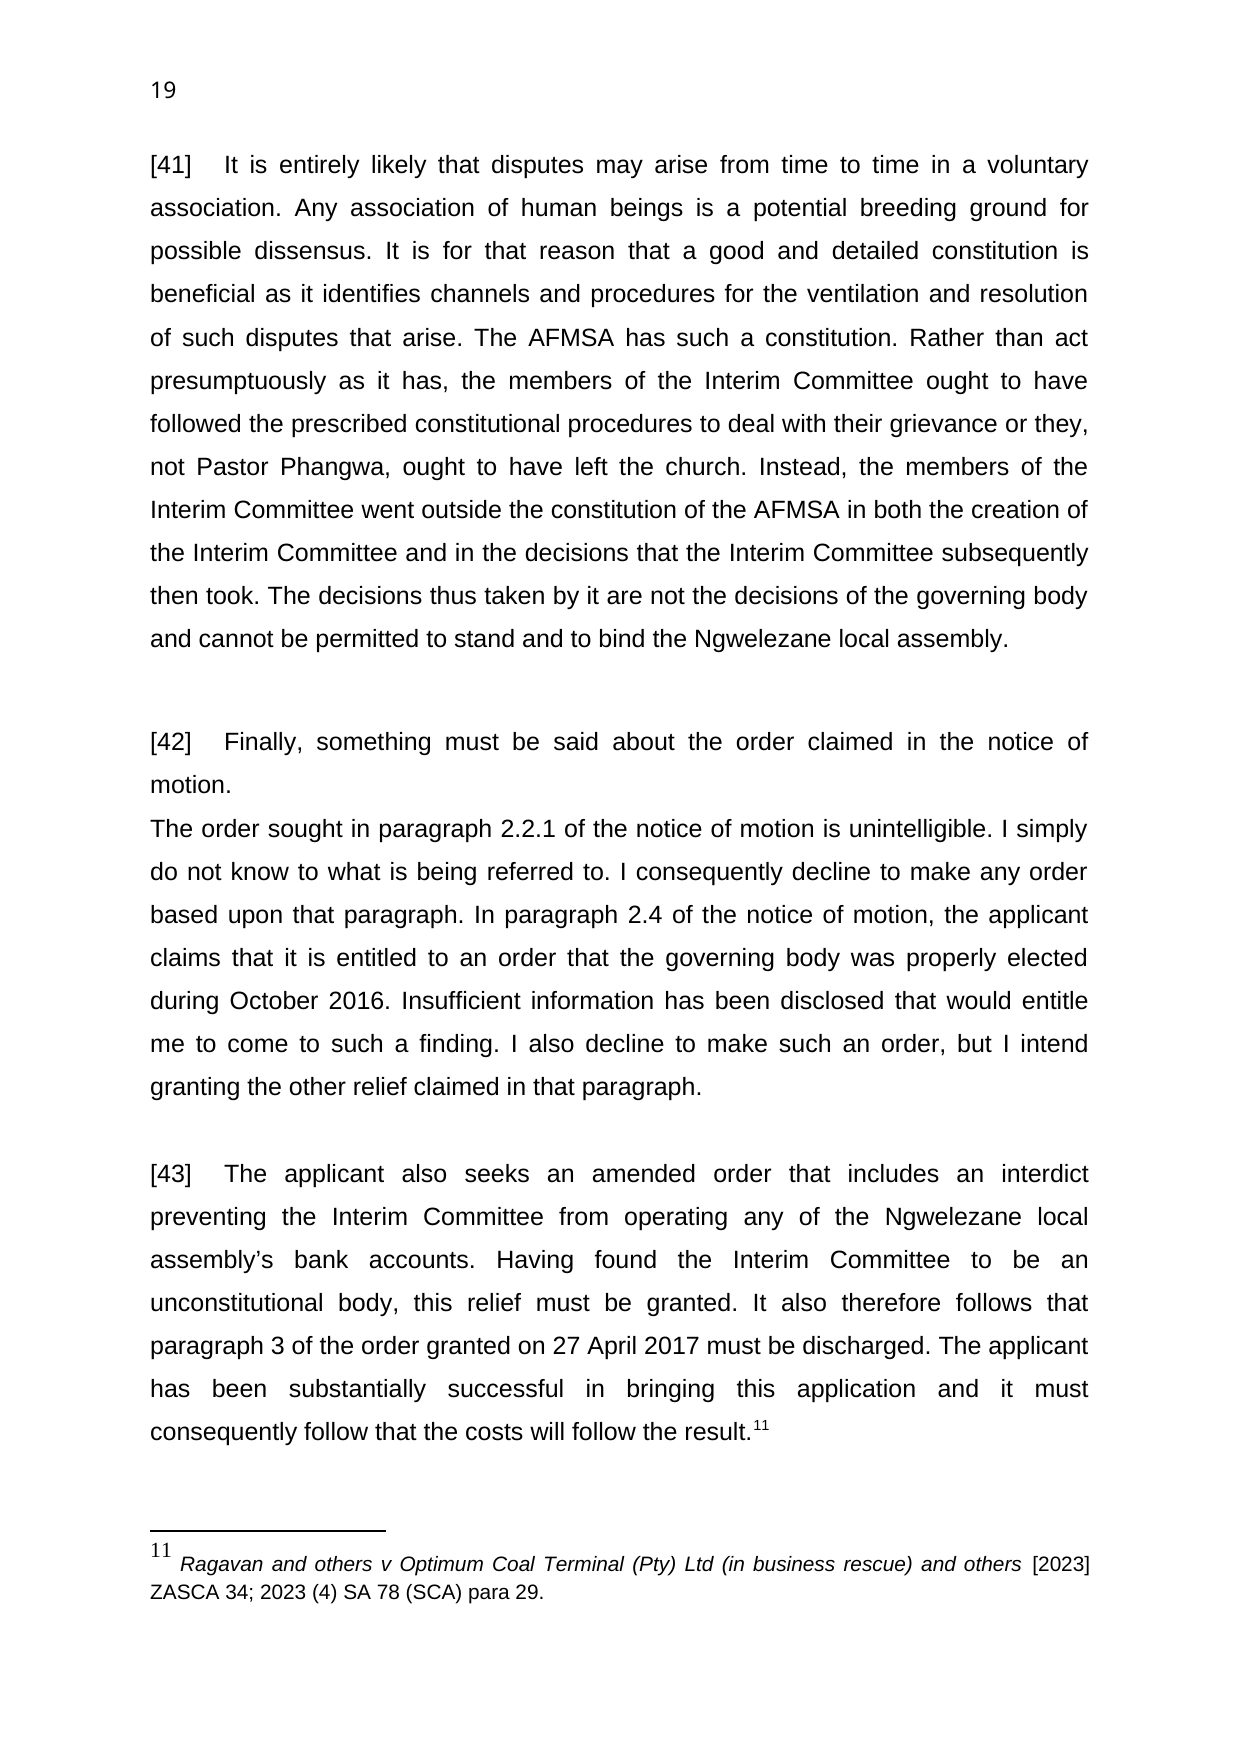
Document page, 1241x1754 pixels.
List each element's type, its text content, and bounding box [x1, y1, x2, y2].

text [43] The applicant also seeks an amended order that includes an interdict preventing the Interim Committee from operating any of the Ngwelezane local assembly’s bank accounts. Having found the Interim Committee to be an unconstitutional body, this relief must be granted. It also therefore follows that paragraph 3 of the order granted on 27 April 2017 must be discharged. The applicant has been substantially successful in bringing this application and it must consequently follow that the costs will follow the result. [150, 1158, 1090, 1446]
text [42] Finally, something must be said about the order claimed in the notice of motion. [150, 727, 1090, 799]
list The order sought in paragraph 2.2.1 of the notice of motion is unintelligible. I simply do not know to what is being referred to. I consequently decline to make any order based upon that paragraph. In paragraph 2.4 of the notice of motion, the applicant claims that it is entitled to an order that the governing body was properly elected during October 2016. Insufficient information has been disclosed that would entitle me to come to such a finding. I also decline to make such an order, but I intend granting the other relief claimed in that paragraph. [150, 813, 1090, 1101]
text [41] It is entirely likely that disputes may arise from time to time in a voluntary association. Any association of human beings is a potential breeding ground for possible dissensus. It is for that reason that a good and detailed constitution is beneficial as it identifies channels and procedures for the ventilation and resolution of such disputes that arise. The AFMSA has such a constitution. Rather than act presumptuously as it has, the members of the Interim Committee ought to have followed the prescribed constitutional procedures to deal with their grievance or they, not Pastor Phangwa, ought to have left the church. Instead, the members of the Interim Committee went outside the constitution of the AFMSA in both the creation of the Interim Committee and in the decisions that the Interim Committee subsequently then took. The decisions thus taken by it are not the decisions of the governing body and cannot be permitted to stand and to bind the Ngwelezane local assembly. [150, 150, 1090, 653]
